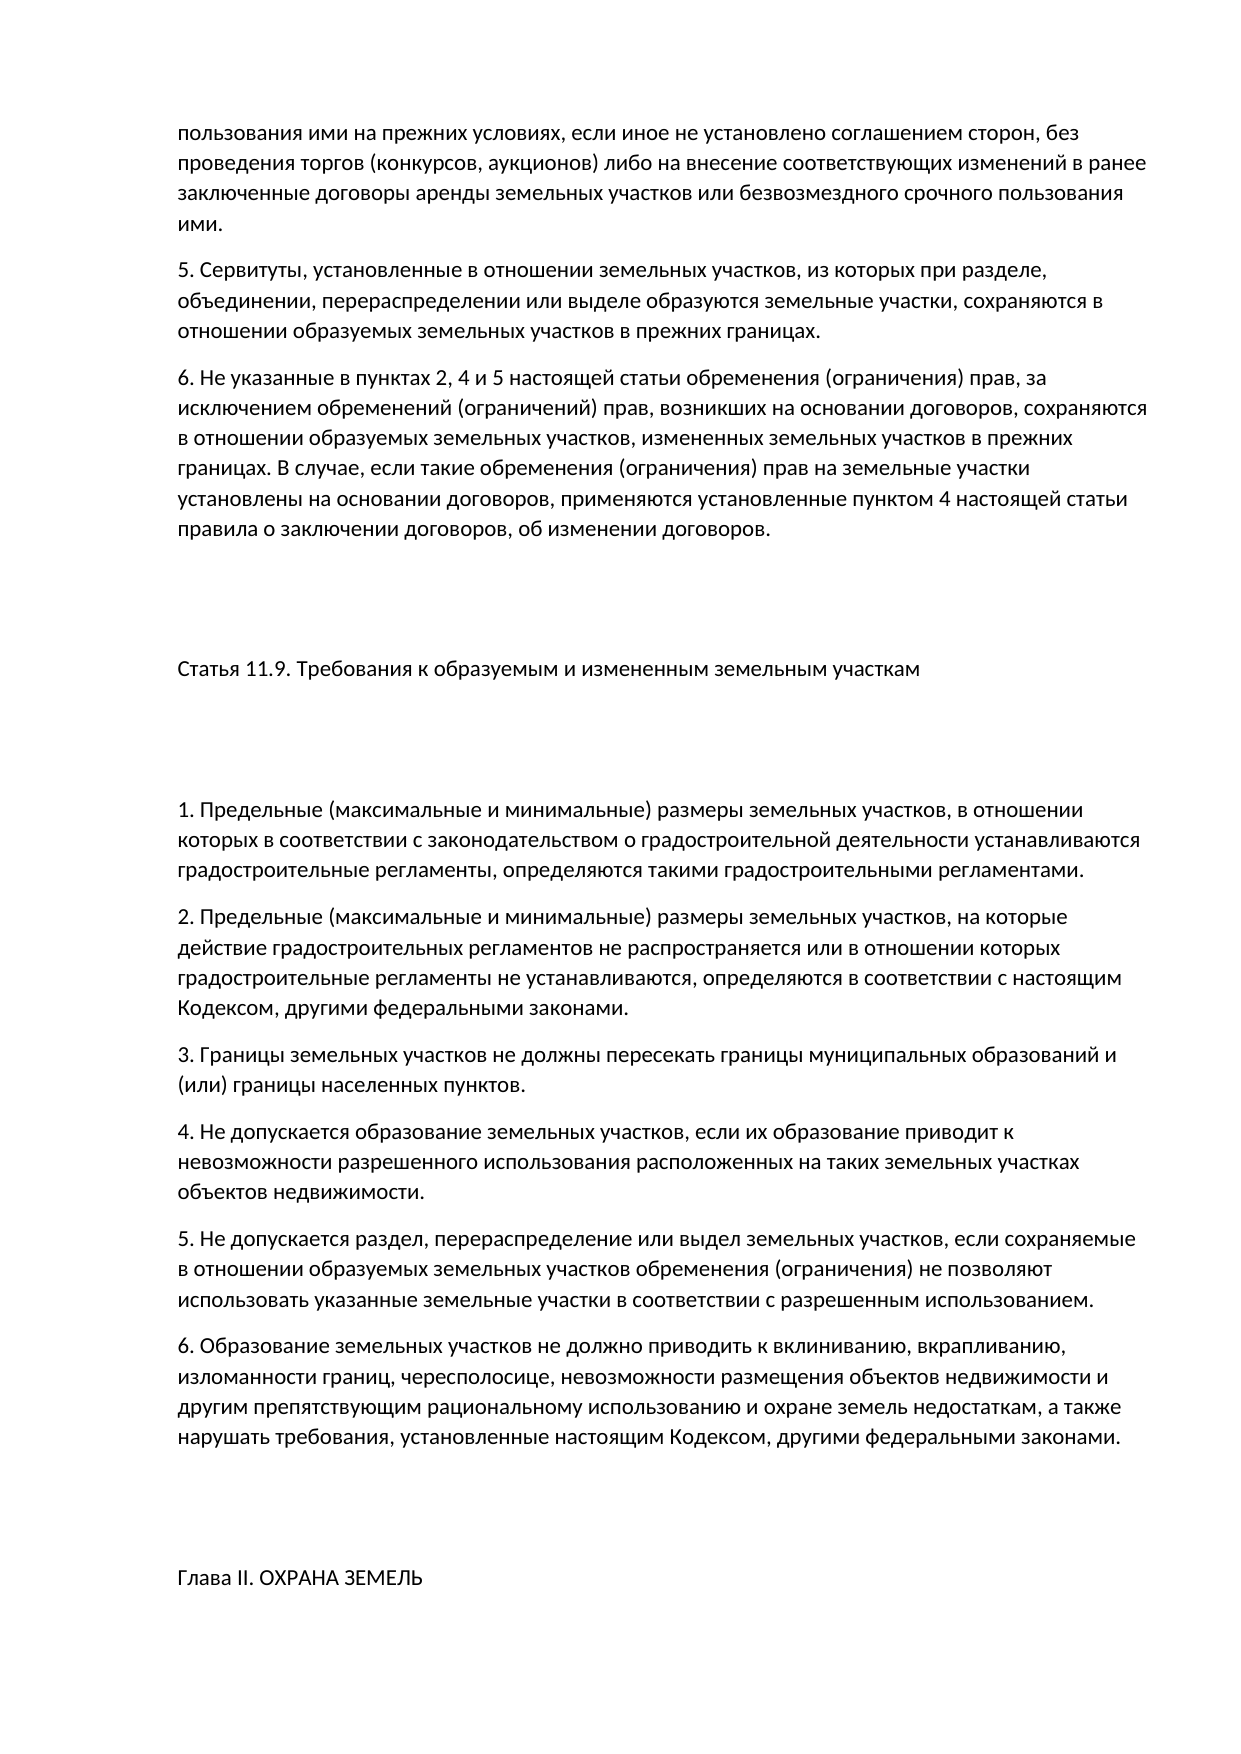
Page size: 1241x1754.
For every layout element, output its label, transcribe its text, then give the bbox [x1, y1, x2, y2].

text Глава II. ОХРАНА ЗЕМЕЛЬ [177, 1563, 1152, 1591]
text 6. Образование земельных участков не должно приводить к вклиниванию, вкрапливанию, изломанности границ, чересполосице, невозможности размещения объектов недвижимости и другим препятствующим рациональному использованию и охране земель недостаткам, а также нарушать требования, установленные настоящим Кодексом, другими федеральными законами. [177, 1332, 1152, 1450]
text 5. Не допускается раздел, перераспределение или выдел земельных участков, если сохраняемые в отношении образуемых земельных участков обременения (ограничения) не позволяют использовать указанные земельные участки в соответствии с разрешенным использованием. [177, 1224, 1152, 1313]
text 6. Не указанные в пунктах 2, 4 и 5 настоящей статьи обременения (ограничения) прав, за исключением обременений (ограничений) прав, возникших на основании договоров, сохраняются в отношении образуемых земельных участков, измененных земельных участков в прежних границах. В случае, если такие обременения (ограничения) прав на земельные участки установлены на основании договоров, применяются установленные пунктом 4 настоящей статьи правила о заключении договоров, об изменении договоров. [177, 363, 1152, 542]
text 3. Границы земельных участков не должны пересекать границы муниципальных образований и (или) границы населенных пунктов. [177, 1040, 1152, 1098]
text 5. Сервитуты, установленные в отношении земельных участков, из которых при разделе, объединении, перераспределении или выделе образуются земельные участки, сохраняются в отношении образуемых земельных участков в прежних границах. [177, 256, 1152, 344]
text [177, 118, 1152, 237]
text Статья 11.9. Требования к образуемым и измененным земельным участкам [177, 654, 1152, 683]
text 1. Предельные (максимальные и минимальные) размеры земельных участков, в отношении которых в соответствии с законодательством о градостроительной деятельности устанавливаются градостроительные регламенты, определяются такими градостроительными регламентами. [177, 795, 1152, 884]
text 2. Предельные (максимальные и минимальные) размеры земельных участков, на которые действие градостроительных регламентов не распространяется или в отношении которых градостроительные регламенты не устанавливаются, определяются в соответствии с настоящим Кодексом, другими федеральными законами. [177, 902, 1152, 1021]
text 4. Не допускается образование земельных участков, если их образование приводит к невозможности разрешенного использования расположенных на таких земельных участках объектов недвижимости. [177, 1117, 1152, 1206]
